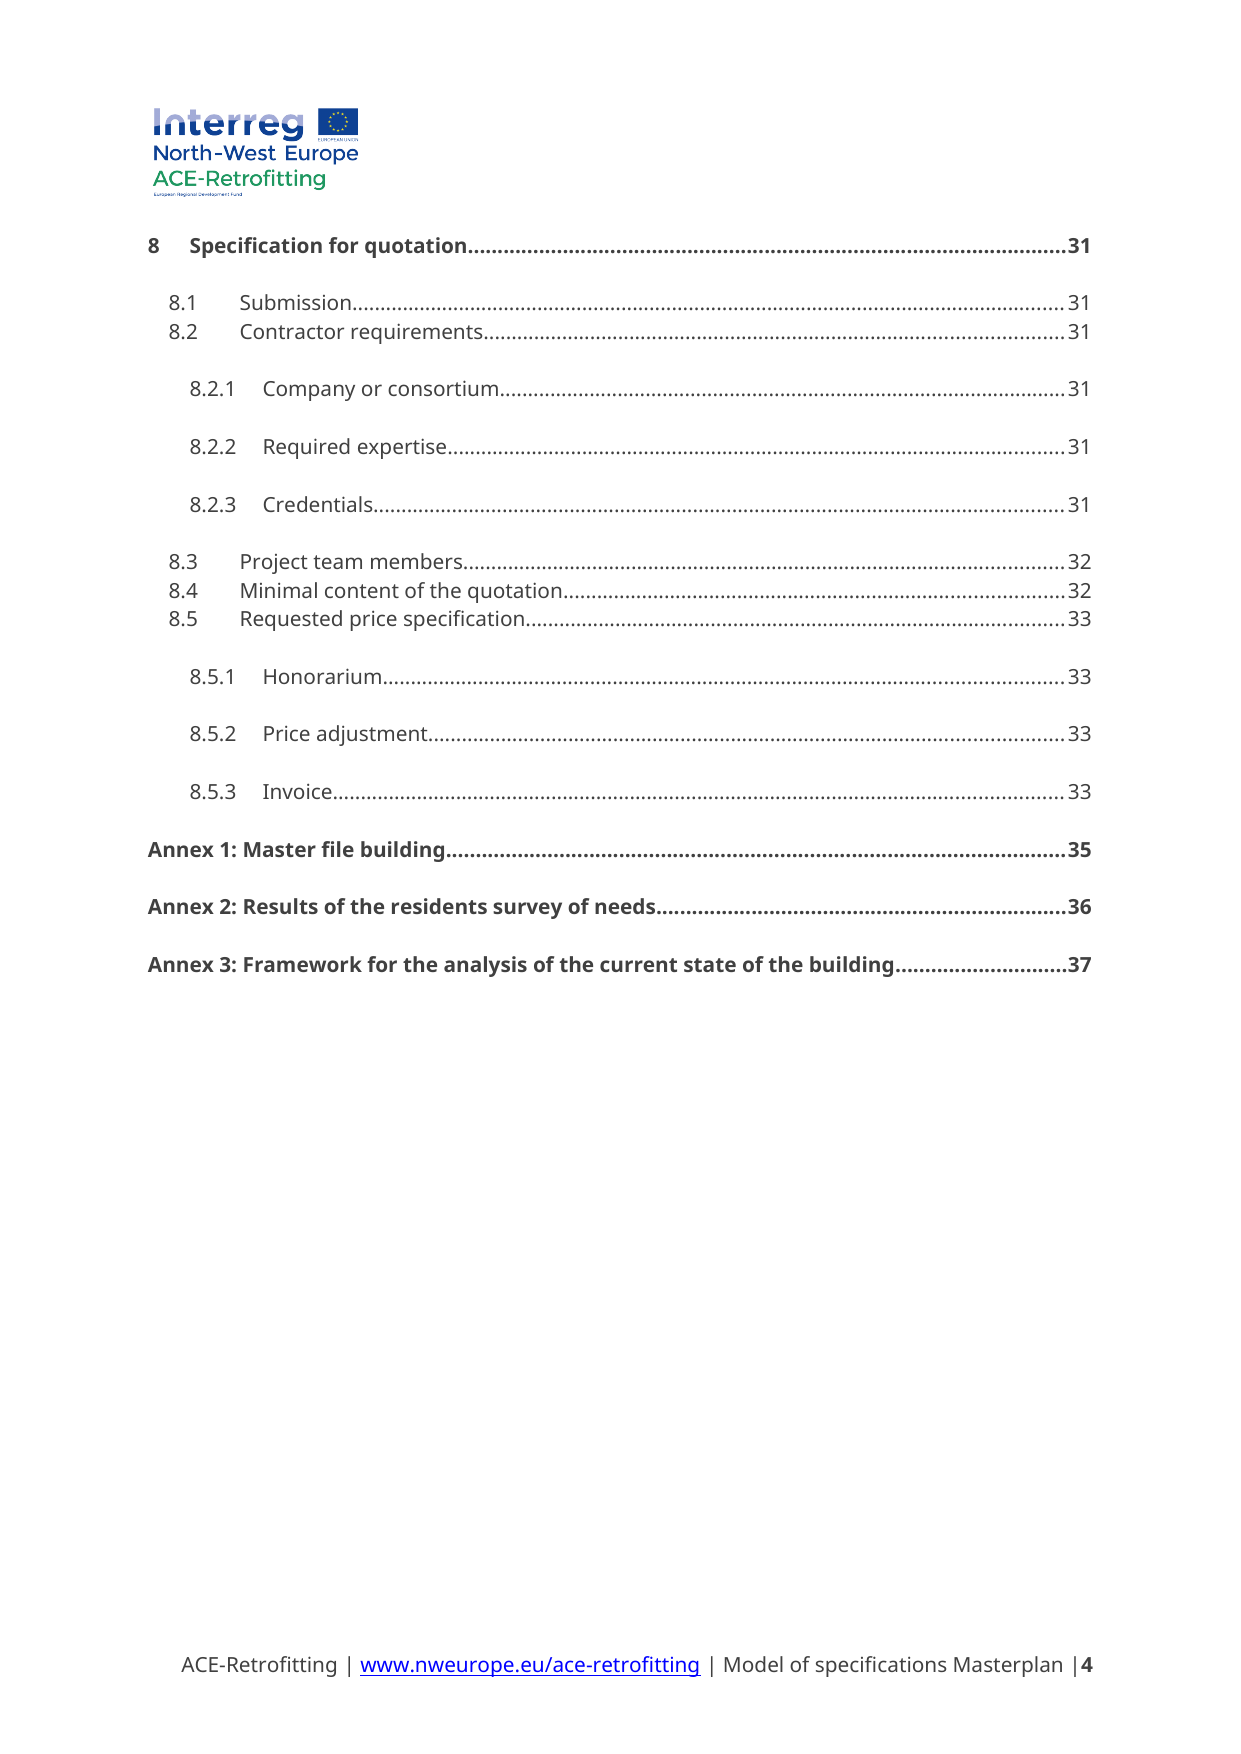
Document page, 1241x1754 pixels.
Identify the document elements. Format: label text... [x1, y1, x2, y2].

text Annex 2: Results of the residents survey of needs 36 [148, 892, 1093, 921]
text 8.2.3 Credentials 31 [189, 490, 1093, 518]
text 8.5 Requested price specification 33 [168, 604, 1093, 633]
text Annex 3: Framework for the analysis of the current state of the building 37 [148, 950, 1093, 978]
text 8.2 Contractor requirements 31 [168, 317, 1093, 345]
text 8.1 Submission 31 [168, 288, 1093, 317]
text 8 Specification for quotation 31 [148, 231, 1093, 259]
text 8.4 Minimal content of the quotation 32 [168, 576, 1093, 604]
text 8.2.1 Company or consortium 31 [189, 374, 1093, 403]
text Annex 1: Master file building 35 [148, 835, 1093, 863]
text 8.5.1 Honorarium 33 [189, 662, 1093, 690]
text 8.2.2 Required expertise 31 [189, 432, 1093, 461]
text 8.5.2 Price adjustment 33 [189, 719, 1093, 748]
picture [147, 88, 378, 202]
text 8.5.3 Invoice 33 [189, 777, 1093, 806]
text 8.3 Project team members 32 [168, 547, 1093, 576]
